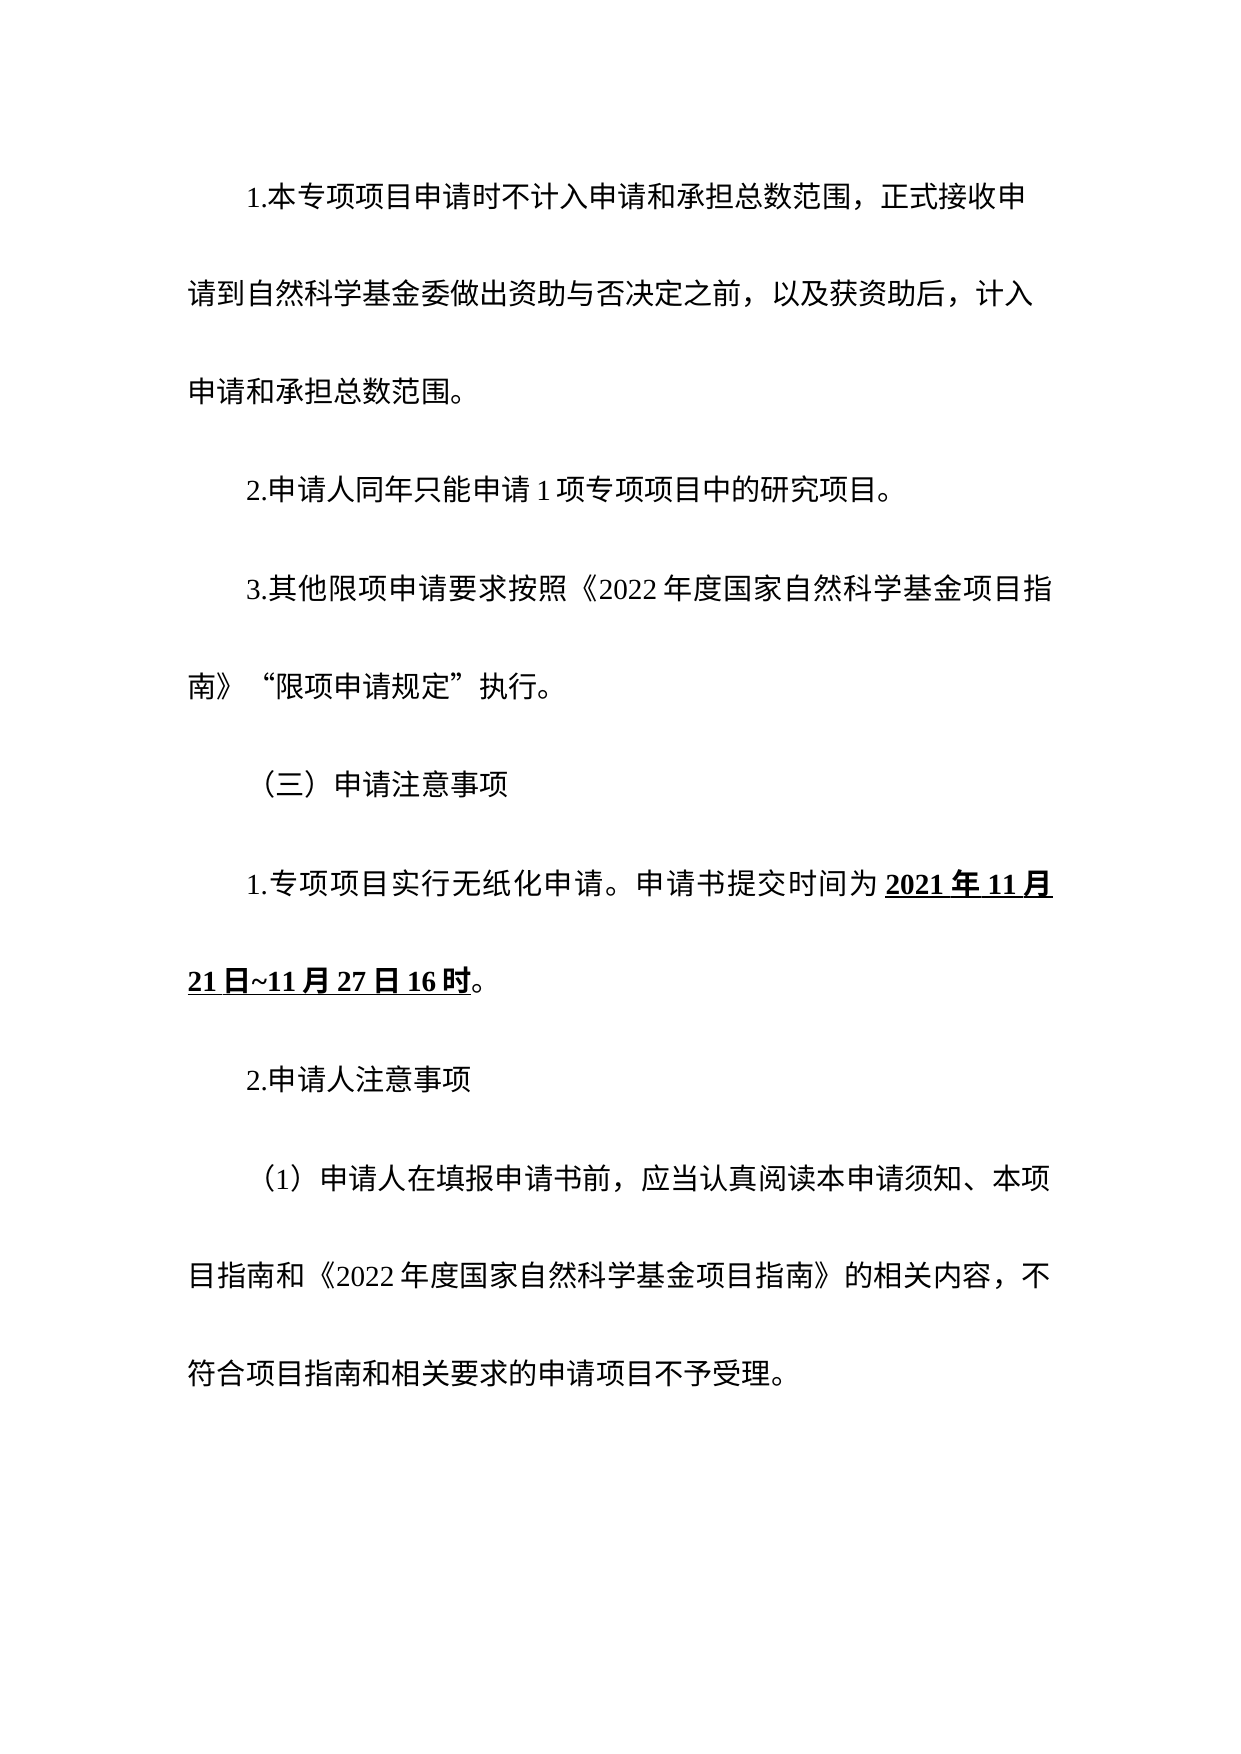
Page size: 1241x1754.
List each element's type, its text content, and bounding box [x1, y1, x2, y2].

text （三）申请注意事项 [187, 750, 1053, 815]
text 3.其他限项申请要求按照《2022年度国家自然科学基金项目指南》“限项申请规定”执行。 [187, 554, 1053, 717]
text （1）申请人在填报申请书前，应当认真阅读本申请须知、本项目指南和《2022年度国家自然科学基金项目指南》的相关内容，不符合项目指南和相关要求的申请项目不予受理。 [187, 1144, 1053, 1404]
text 1.专项项目实行无纸化申请。申请书提交时间为2021年11月21日~11月27日16时。 [187, 849, 1053, 1012]
text 2.申请人同年只能申请1项专项项目中的研究项目。 [187, 456, 1053, 521]
text 1.本专项项目申请时不计入申请和承担总数范围，正式接收申请到自然科学基金委做出资助与否决定之前，以及获资助后，计入申请和承担总数范围。 [187, 162, 1053, 422]
text 2.申请人注意事项 [187, 1045, 1053, 1110]
